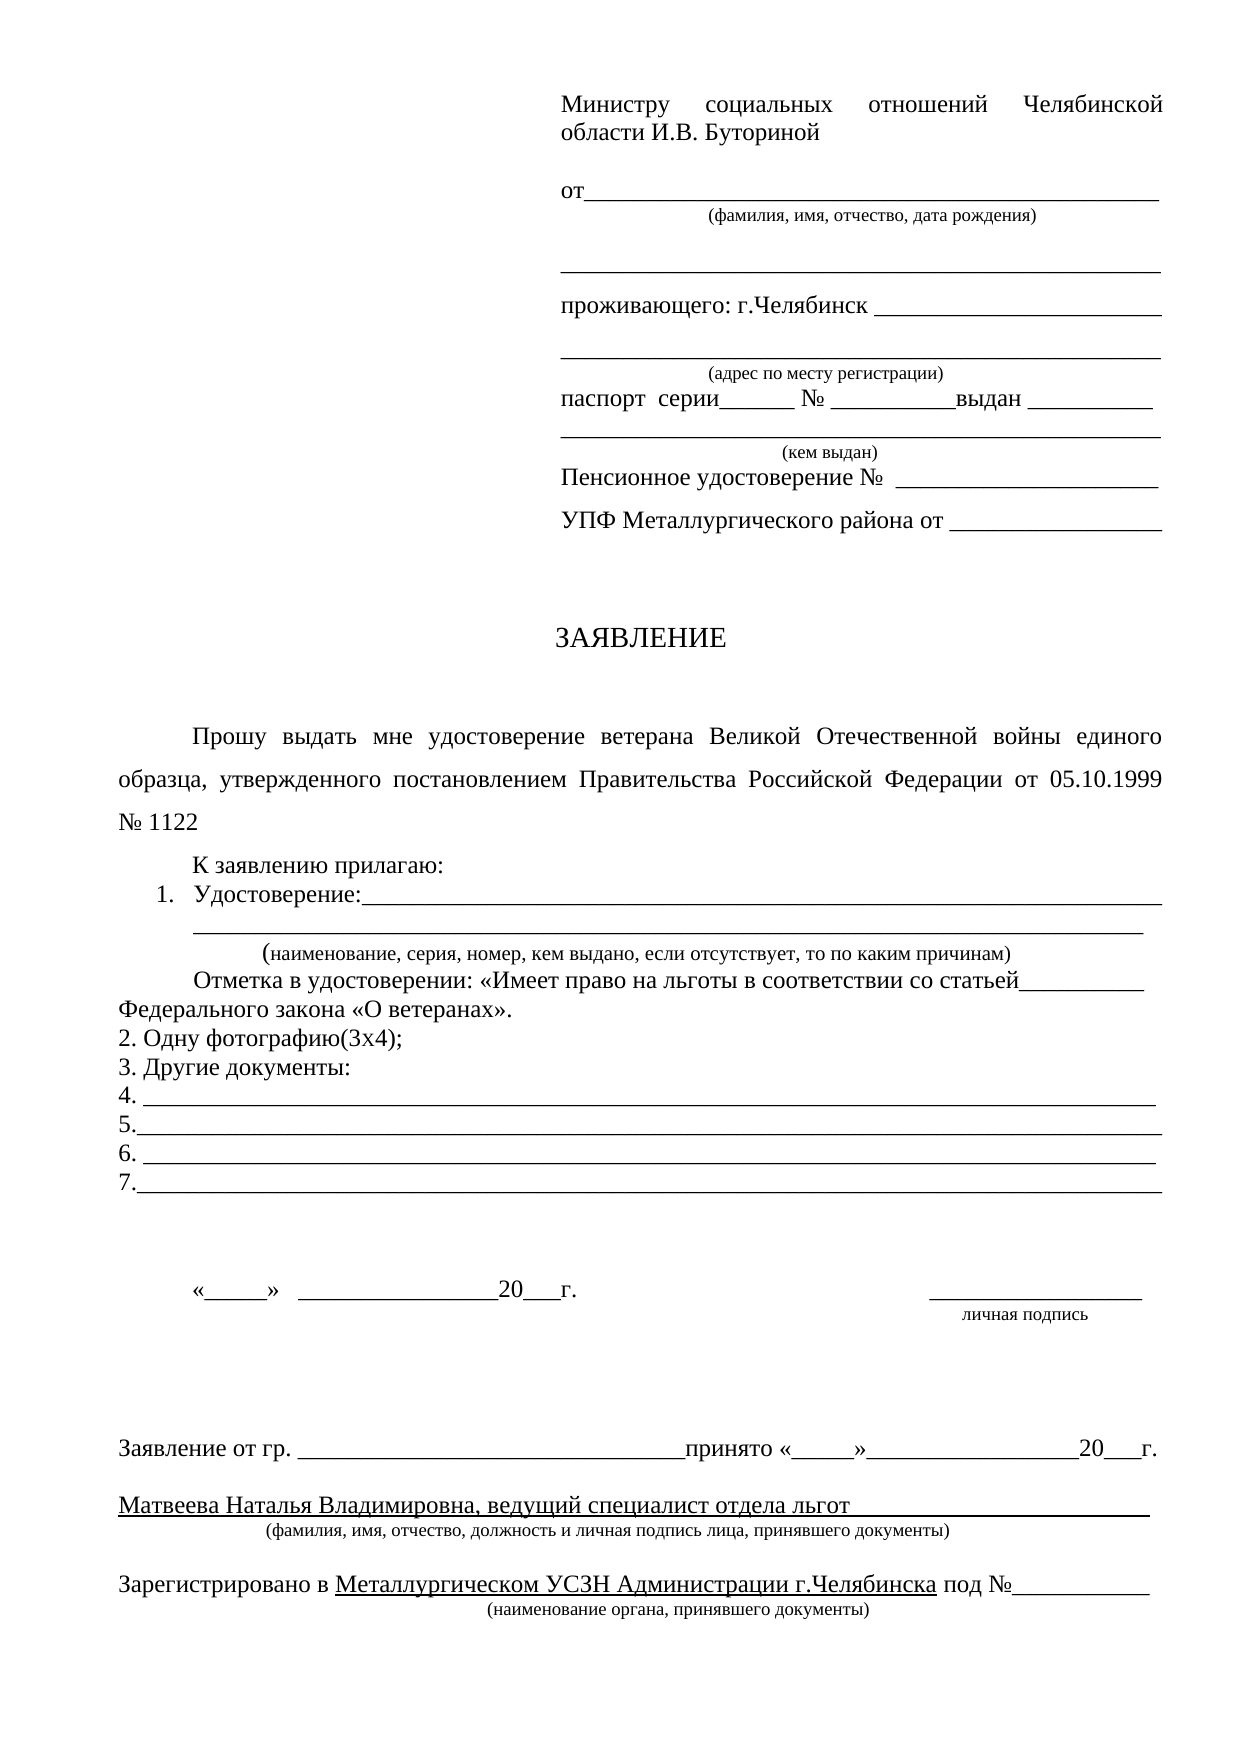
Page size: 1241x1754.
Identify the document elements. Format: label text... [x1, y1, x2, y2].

text (наименование, серия, номер, кем выдано, если отсутствует, то по каким причинам) [193, 937, 1163, 966]
text (адрес по месту регистрации) [634, 362, 1163, 383]
text проживающего: г.Челябинск _______________________ [487, 290, 1163, 319]
text 3. Другие документы: [118, 1052, 1163, 1081]
list Удостоверение:____________________________________________________________________________________________________________________________________________ [156, 879, 1163, 937]
text Министру социальных отношений Челябинской области И.В. Буториной [561, 89, 1163, 146]
text 7.__________________________________________________________________________________ [118, 1167, 1163, 1196]
text (фамилия, имя, отчество, дата рождения) [708, 204, 1163, 225]
text Зарегистрировано в Металлургическом УСЗН Администрации г.Челябинска под №___________ [118, 1569, 1163, 1598]
text 2. Одну фотографию(3Х4); [118, 1023, 1163, 1052]
text личная подпись [856, 1303, 1163, 1325]
text (наименование органа, принявшего документы) [413, 1598, 1163, 1619]
text «_____» ________________20___г. _________________ [118, 1274, 1163, 1303]
text 4. _________________________________________________________________________________ [118, 1081, 1163, 1109]
text Федерального закона «О ветеранах». [118, 994, 1163, 1023]
text ________________________________________________ [118, 247, 1163, 276]
text Отметка в удостоверении: «Имеет право на льготы в соответствии со статьей__________ [193, 966, 1163, 994]
text паспорт серии______ № __________выдан __________ [487, 383, 1163, 412]
text 6. _________________________________________________________________________________ [118, 1138, 1163, 1167]
text ________________________________________________ [487, 412, 1163, 441]
text от______________________________________________ [561, 175, 1163, 204]
text К заявлению прилагаю: [118, 851, 1163, 879]
text 5.__________________________________________________________________________________ [118, 1109, 1163, 1138]
text УПФ Металлургического района от _________________ [487, 506, 1163, 534]
text (кем выдан) [782, 441, 1163, 462]
text Матвеева Наталья Владимировна, ведущий специалист отдела льгот________________________ [118, 1490, 1163, 1519]
text ЗАЯВЛЕНИЕ [118, 621, 1163, 654]
text Заявление от гр. _______________________________принято «_____»_________________20___г. [118, 1433, 1163, 1461]
text ________________________________________________ [487, 333, 1163, 362]
text Пенсионное удостоверение № _____________________ [487, 462, 1163, 491]
text Прошу выдать мне удостоверение ветерана Великой Отечественной войны единого образца, утвержденного постановлением Правительства Российской Федерации от 05.10.1999 № 1122 [118, 721, 1163, 836]
text (фамилия, имя, отчество, должность и личная подпись лица, принявшего документы) [192, 1519, 1163, 1541]
